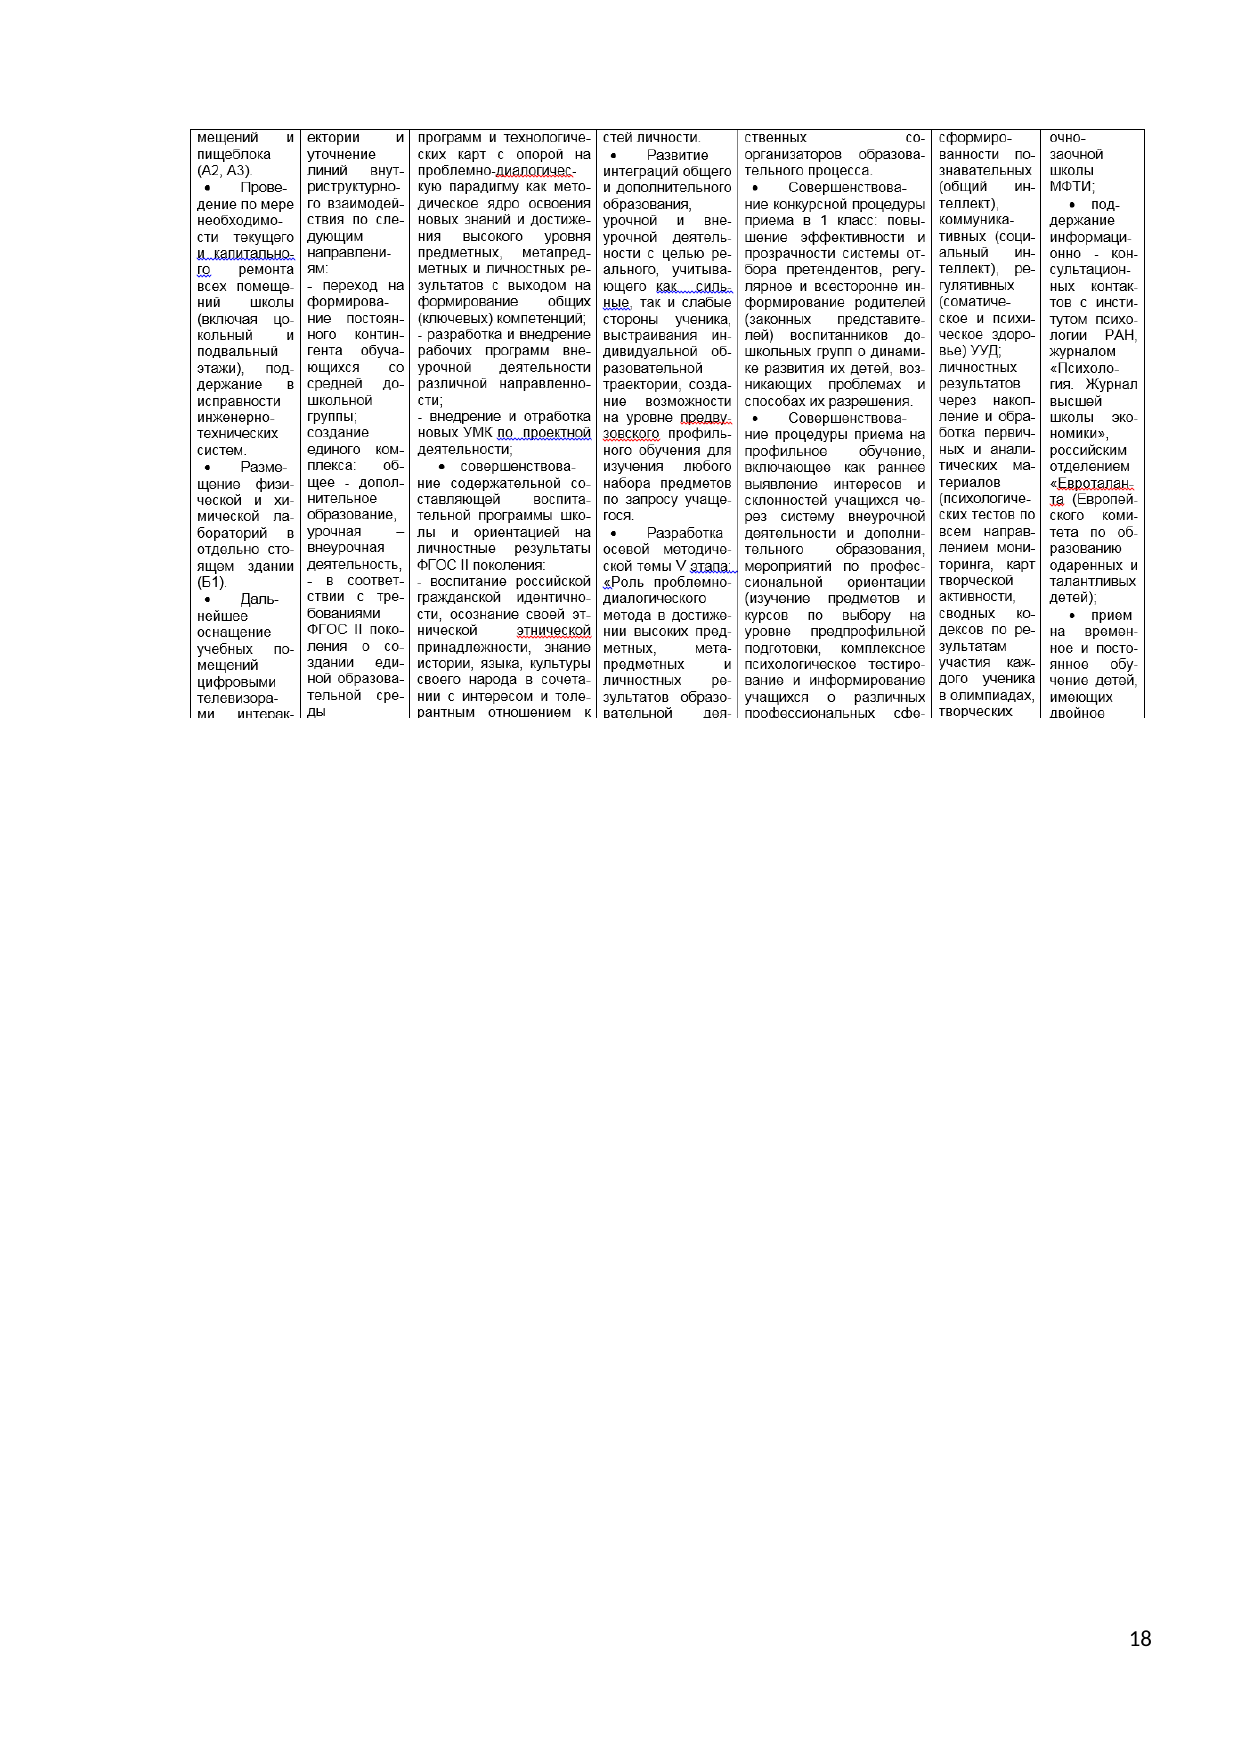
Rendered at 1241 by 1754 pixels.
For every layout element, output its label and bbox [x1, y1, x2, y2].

picture [177, 117, 1152, 718]
